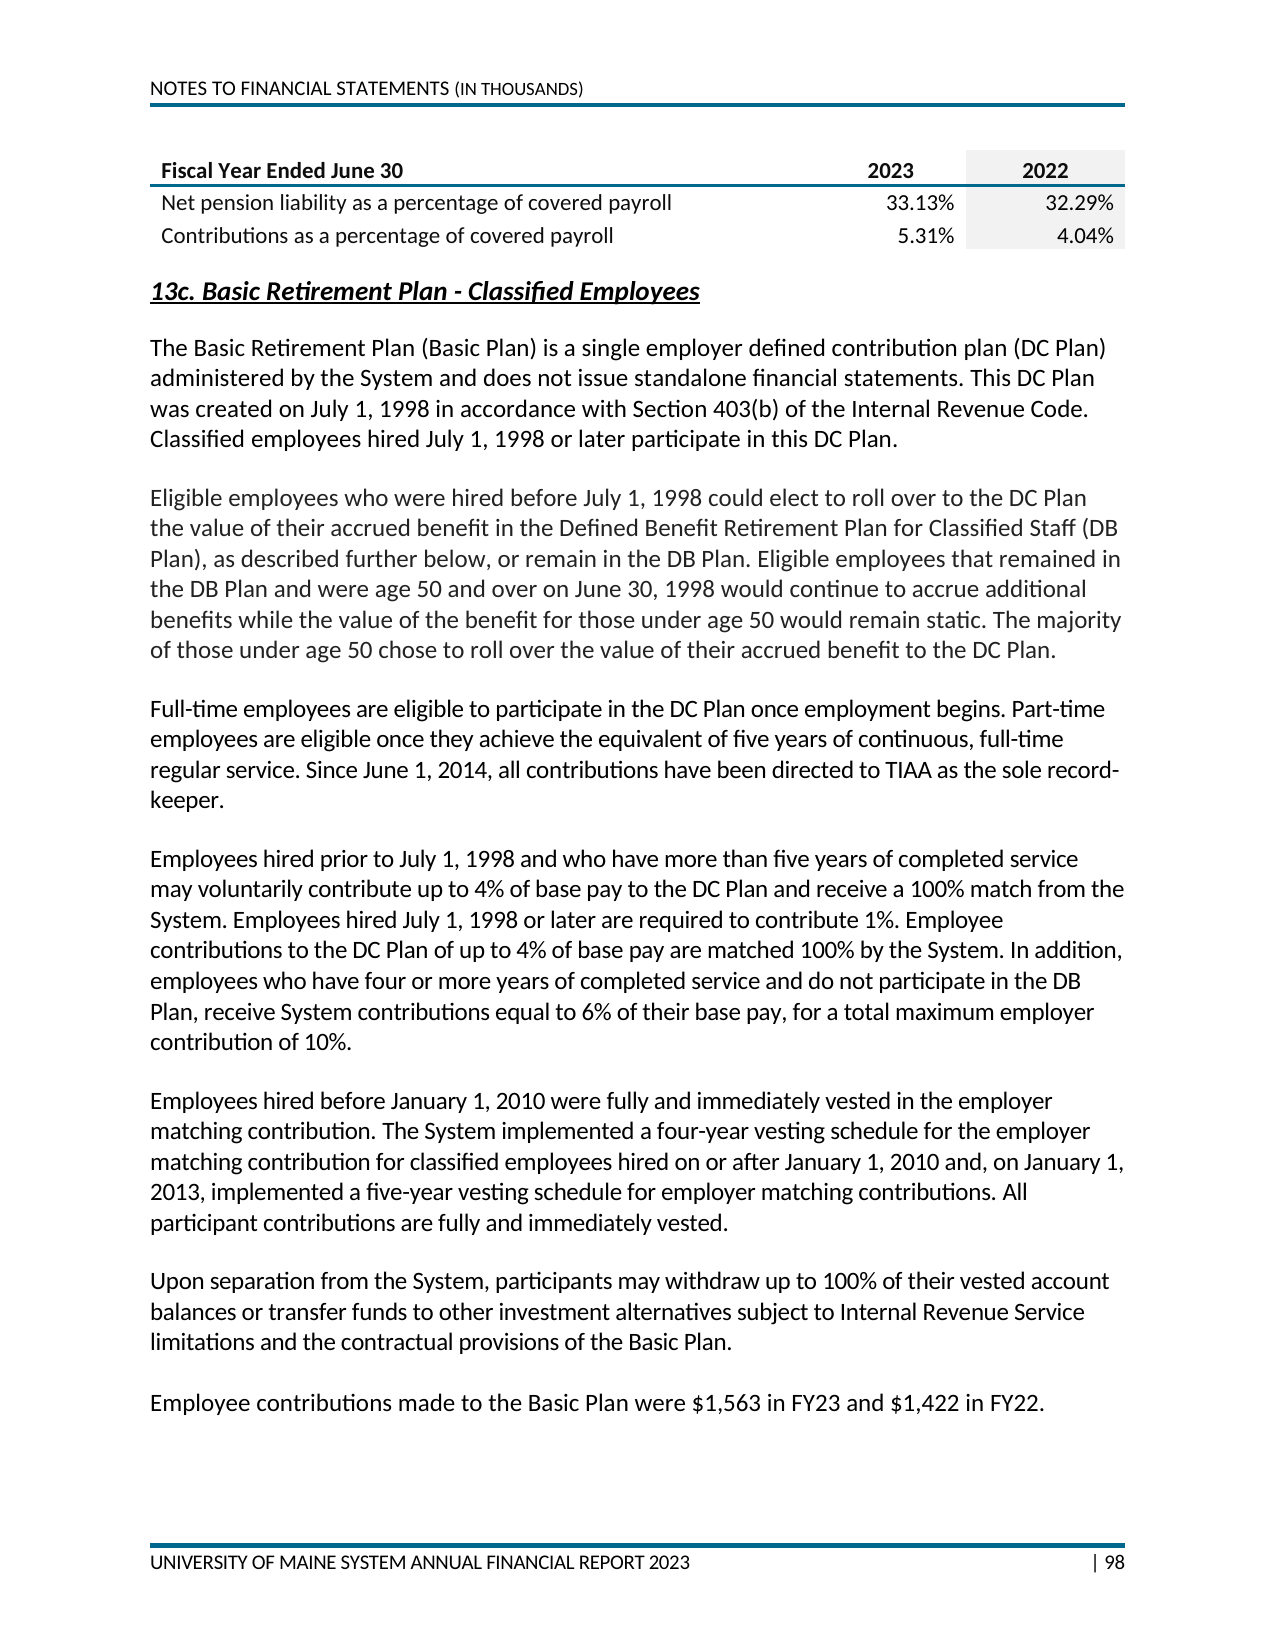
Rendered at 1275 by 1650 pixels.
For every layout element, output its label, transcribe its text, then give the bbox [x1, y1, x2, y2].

text The Basic Retirement Plan (Basic Plan) is a single employer defined contribution plan (DC Plan) administered by the System and does not issue standalone financial statements. This DC Plan was created on July 1, 1998 in accordance with Section 403(b) of the Internal Revenue Code. Classified employees hired July 1, 1998 or later participate in this DC Plan. [150, 332, 1125, 454]
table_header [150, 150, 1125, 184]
text Employees hired prior to July 1, 1998 and who have more than five years of completed service may voluntarily contribute up to 4% of base pay to the DC Plan and receive a 100% match from the System. Employees hired July 1, 1998 or later are required to contribute 1%. Employee contributions to the DC Plan of up to 4% of base pay are matched 100% by the System. In addition, employees who have four or more years of completed service and do not participate in the DB Plan, receive System contributions equal to 6% of their base pay, for a total maximum employer contribution of 10%. [150, 843, 1125, 1057]
text Eligible employees who were hired before July 1, 1998 could elect to roll over to the DC Plan the value of their accrued benefit in the Defined Benefit Retirement Plan for Classified Staff (DB Plan), as described further below, or remain in the DB Plan. Eligible employees that remained in the DB Plan and were age 50 and over on June 30, 1998 would continue to accrue additional benefits while the value of the benefit for those under age 50 would remain static. The majority of those under age 50 chose to roll over the value of their accrued benefit to the DC Plan. [150, 482, 1125, 665]
text Upon separation from the System, participants may withdraw up to 100% of their vested account balances or transfer funds to other investment alternatives subject to Internal Revenue Service limitations and the contractual provisions of the Basic Plan. [150, 1265, 1125, 1357]
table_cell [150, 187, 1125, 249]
text Employees hired before January 1, 2010 were fully and immediately vested in the employer matching contribution. The System implemented a four-year vesting schedule for the employer matching contribution for classified employees hired on or after January 1, 2010 and, on January 1, 2013, implemented a five-year vesting schedule for employer matching contributions. All participant contributions are fully and immediately vested. [150, 1085, 1125, 1237]
text Full-time employees are eligible to participate in the DC Plan once employment begins. Part-time employees are eligible once they achieve the equivalent of five years of continuous, full-time regular service. Since June 1, 2014, all contributions have been directed to TIAA as the sole record-keeper. [150, 693, 1125, 815]
text Employee contributions made to the Basic Plan were $1,563 in FY23 and $1,422 in FY22. [150, 1387, 1125, 1418]
text 13c. Basic Retirement Plan - Classified Employees [150, 274, 1125, 307]
